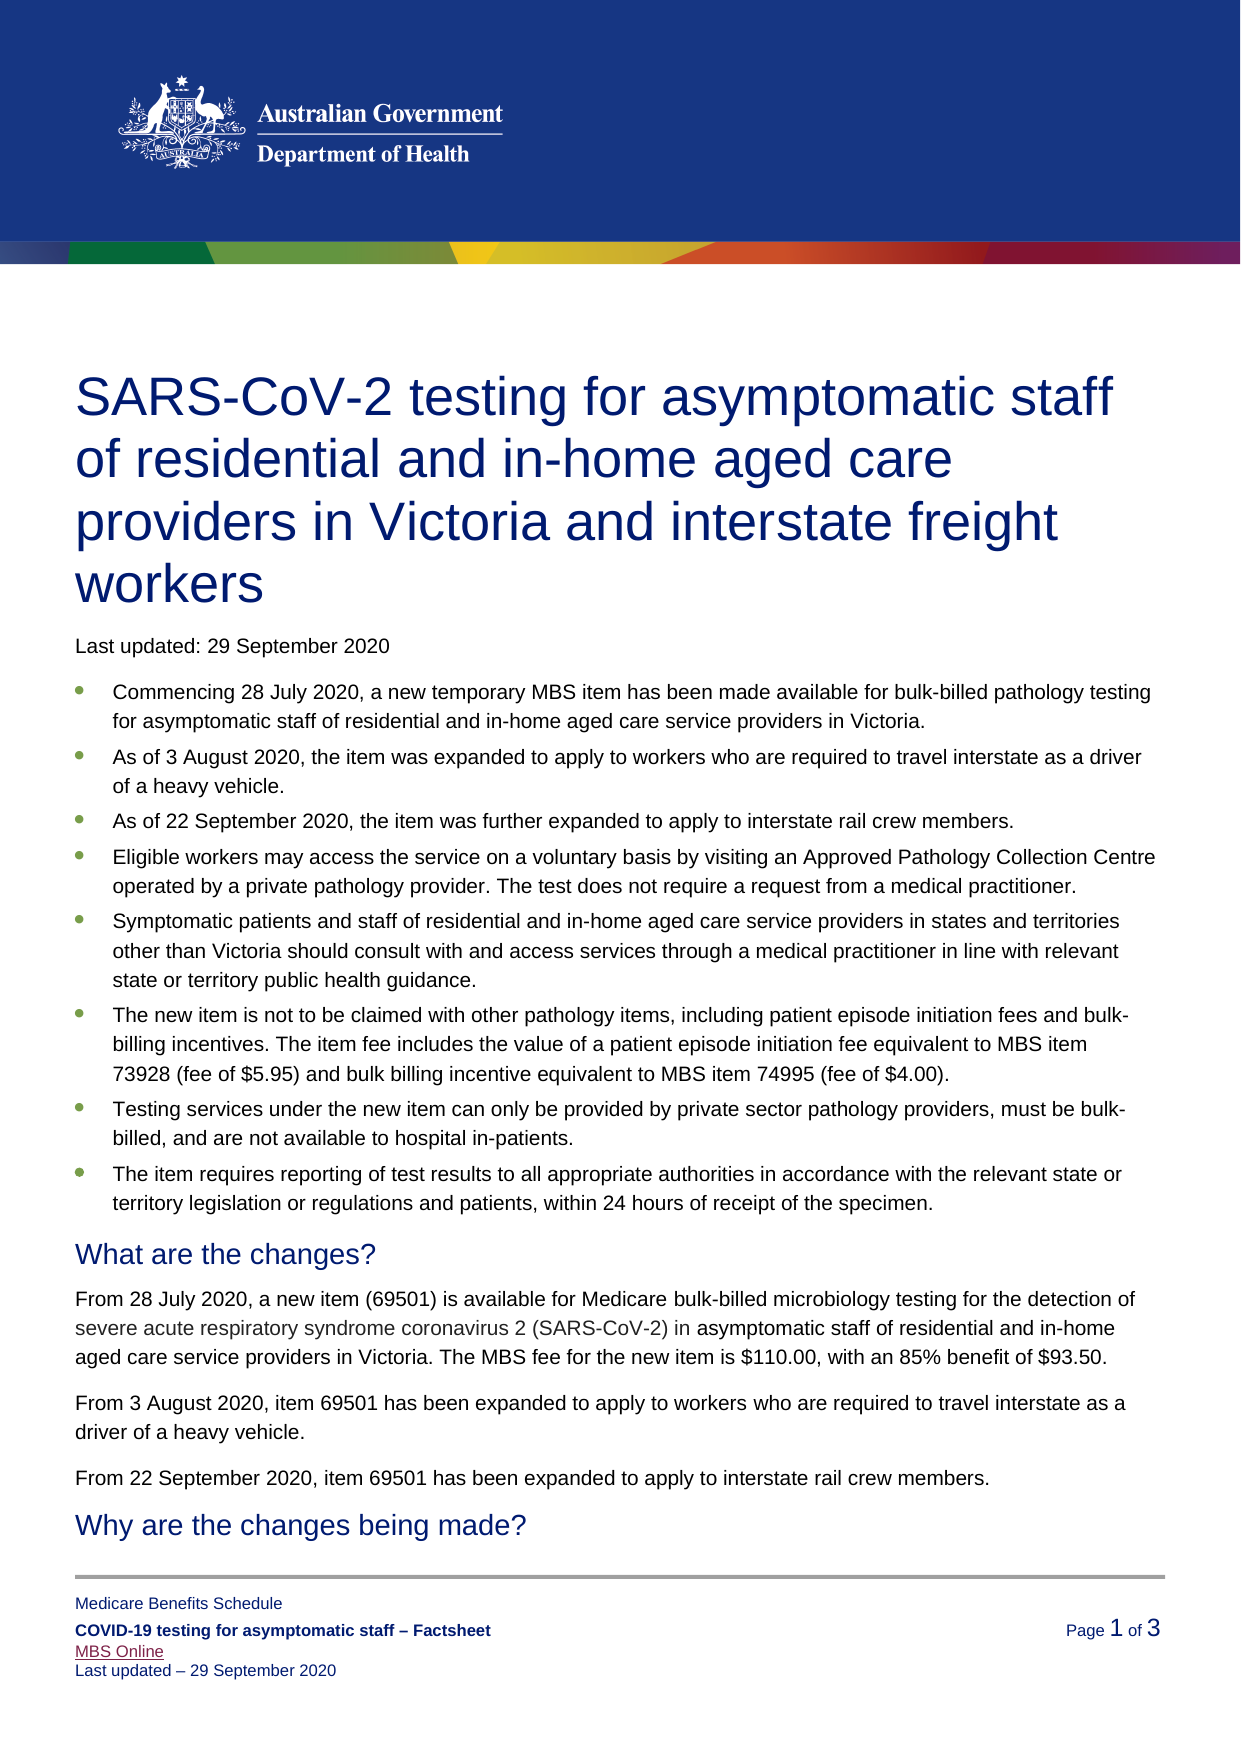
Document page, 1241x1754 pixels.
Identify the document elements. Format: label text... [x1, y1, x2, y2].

list Commencing 28 July 2020, a new temporary MBS item has been made available for bulk-billed pathology testing for asymptomatic staff of residential and in-home aged care service providers in Victoria. [75, 676, 1165, 735]
list As of 3 August 2020, the item was expanded to apply to workers who are required to travel interstate as a driver of a heavy vehicle. [75, 741, 1165, 799]
list Eligible workers may access the service on a voluntary basis by visiting an Approved Pathology Collection Centre operated by a private pathology provider. The test does not require a request from a medical practitioner. [75, 841, 1165, 899]
list The new item is not to be claimed with other pathology items, including patient episode initiation fees and bulk-billing incentives. The item fee includes the value of a patient episode initiation fee equivalent to MBS item 73928 (fee of $5.95) and bulk billing incentive equivalent to MBS item 74995 (fee of $4.00). [75, 999, 1165, 1087]
list Symptomatic patients and staff of residential and in-home aged care service providers in states and territories other than Victoria should consult with and access services through a medical practitioner in line with relevant state or territory public health guidance. [75, 906, 1165, 993]
list The item requires reporting of test results to all appropriate authorities in accordance with the relevant state or territory legislation or regulations and patients, within 24 hours of receipt of the specimen. [75, 1158, 1165, 1216]
text From 28 July 2020, a new item (69501) is available for Medicare bulk-billed microbiology testing for the detection of severe acute respiratory syndrome coronavirus 2 (SARS-CoV-2) in asymptomatic staff of residential and in-home aged care service providers in Victoria. The MBS fee for the new item is $110.00, with an 85% benefit of $93.50. [75, 1283, 1165, 1370]
subtitle SARS-CoV-2 testing for asymptomatic staff of residential and in-home aged care providers in Victoria and interstate freight workers [75, 365, 1165, 614]
subtitle What are the changes? [75, 1241, 1165, 1270]
list As of 22 September 2020, the item was further expanded to apply to interstate rail crew members. [75, 806, 1165, 835]
text From 3 August 2020, item 69501 has been expanded to apply to workers who are required to travel interstate as a driver of a heavy vehicle. [75, 1387, 1165, 1445]
text Why are the changes being made? [75, 1508, 1165, 1541]
text Last updated: 29 September 2020 [75, 631, 1165, 660]
list Testing services under the new item can only be provided by private sector pathology providers, must be bulk-billed, and are not available to hospital in-patients. [75, 1093, 1165, 1151]
picture [0, 0, 1241, 265]
text From 22 September 2020, item 69501 has been expanded to apply to interstate rail crew members. [75, 1462, 1165, 1491]
